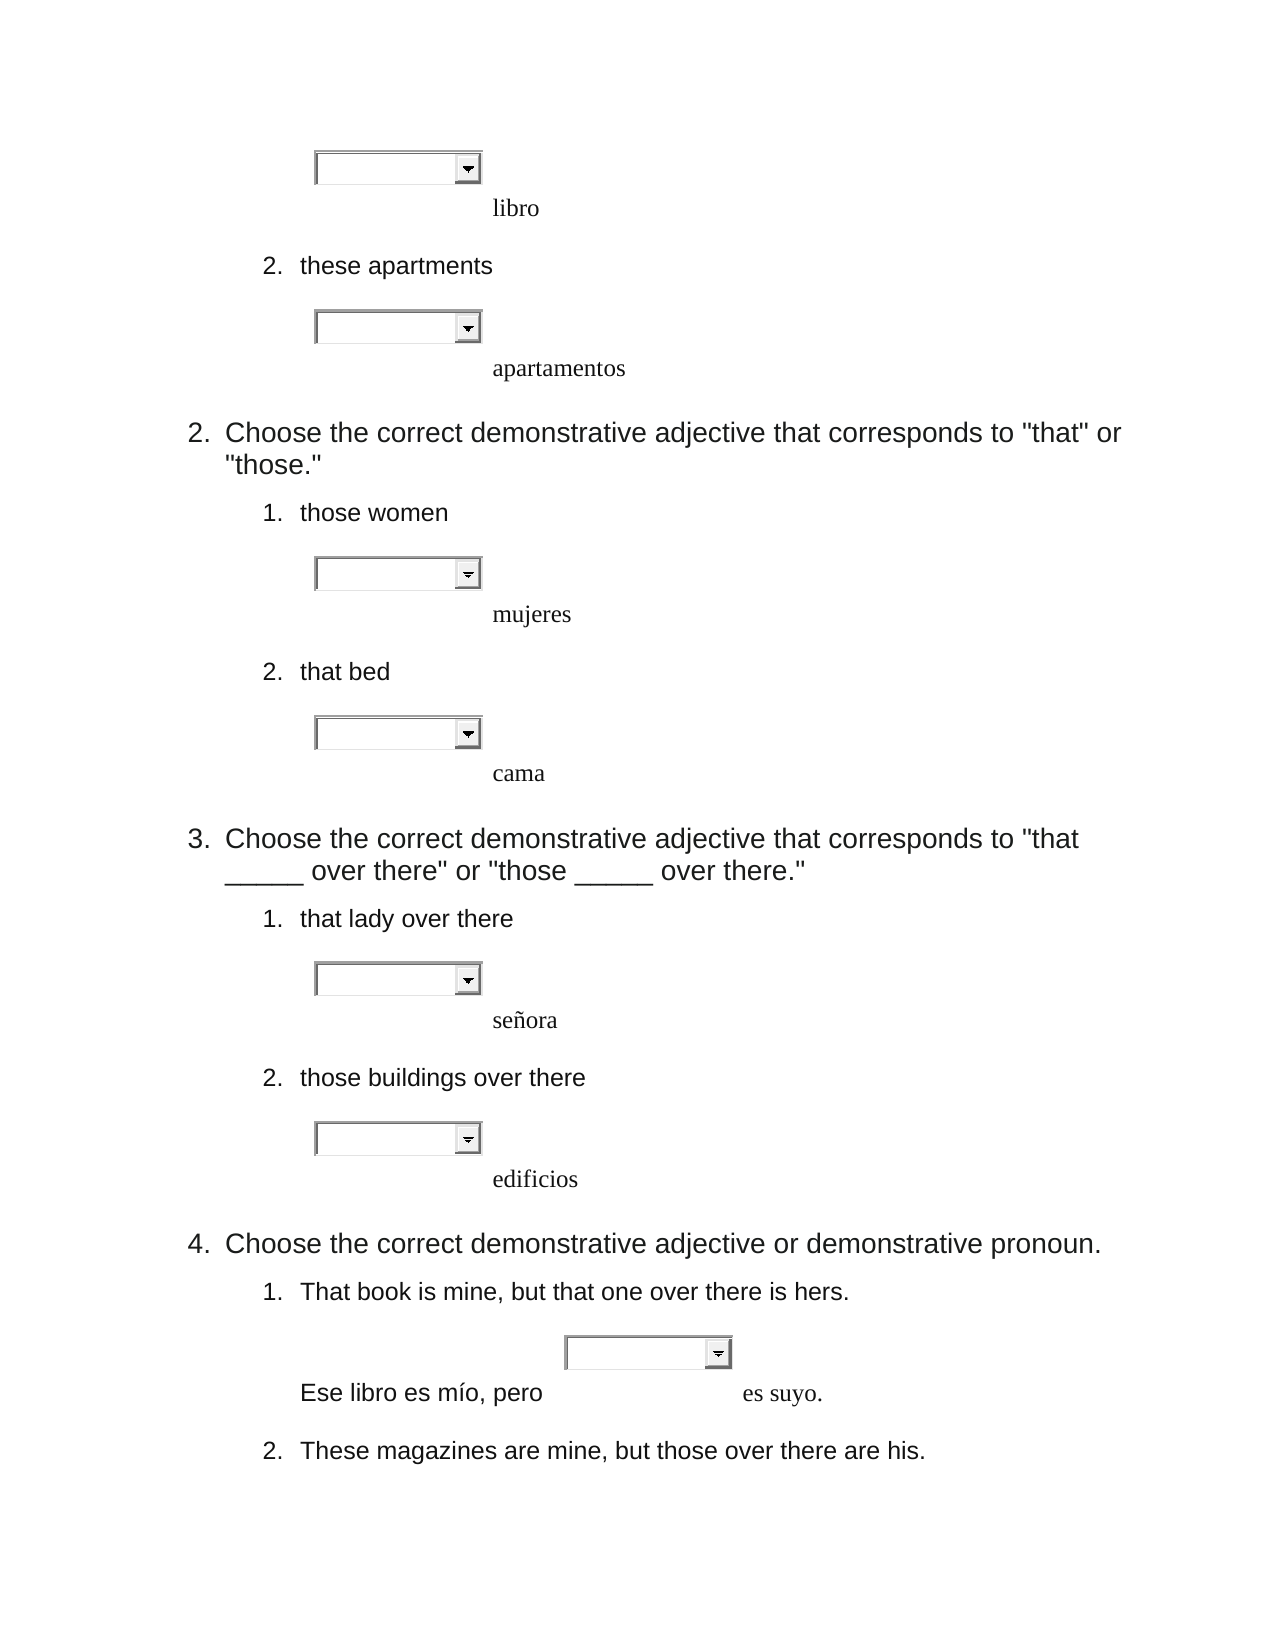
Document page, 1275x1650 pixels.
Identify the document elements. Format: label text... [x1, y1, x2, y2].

list Choose the correct demonstrative adjective that corresponds to "that _____ over there" or "those _____ over there." [187, 822, 1125, 886]
list That book is mine, but that one over there is hers. [262, 1277, 1125, 1306]
text señora [300, 961, 1125, 1034]
text apartamentos [300, 309, 1125, 381]
list those buildings over there [262, 1063, 1125, 1092]
list Choose the correct demonstrative adjective or demonstrative pronoun. [187, 1227, 1125, 1260]
text libro [300, 150, 1125, 222]
list Choose the correct demonstrative adjective that corresponds to "that" or "those." [187, 416, 1125, 481]
list that lady over there [262, 903, 1125, 932]
list that bed [262, 657, 1125, 686]
text mujeres [300, 556, 1125, 628]
list those women [262, 498, 1125, 527]
text edificios [300, 1121, 1125, 1193]
text Ese libro es mío, pero es suyo. [300, 1335, 1125, 1407]
text cama [300, 715, 1125, 787]
list these apartments [262, 251, 1125, 280]
list These magazines are mine, but those over there are his. [262, 1436, 1125, 1465]
